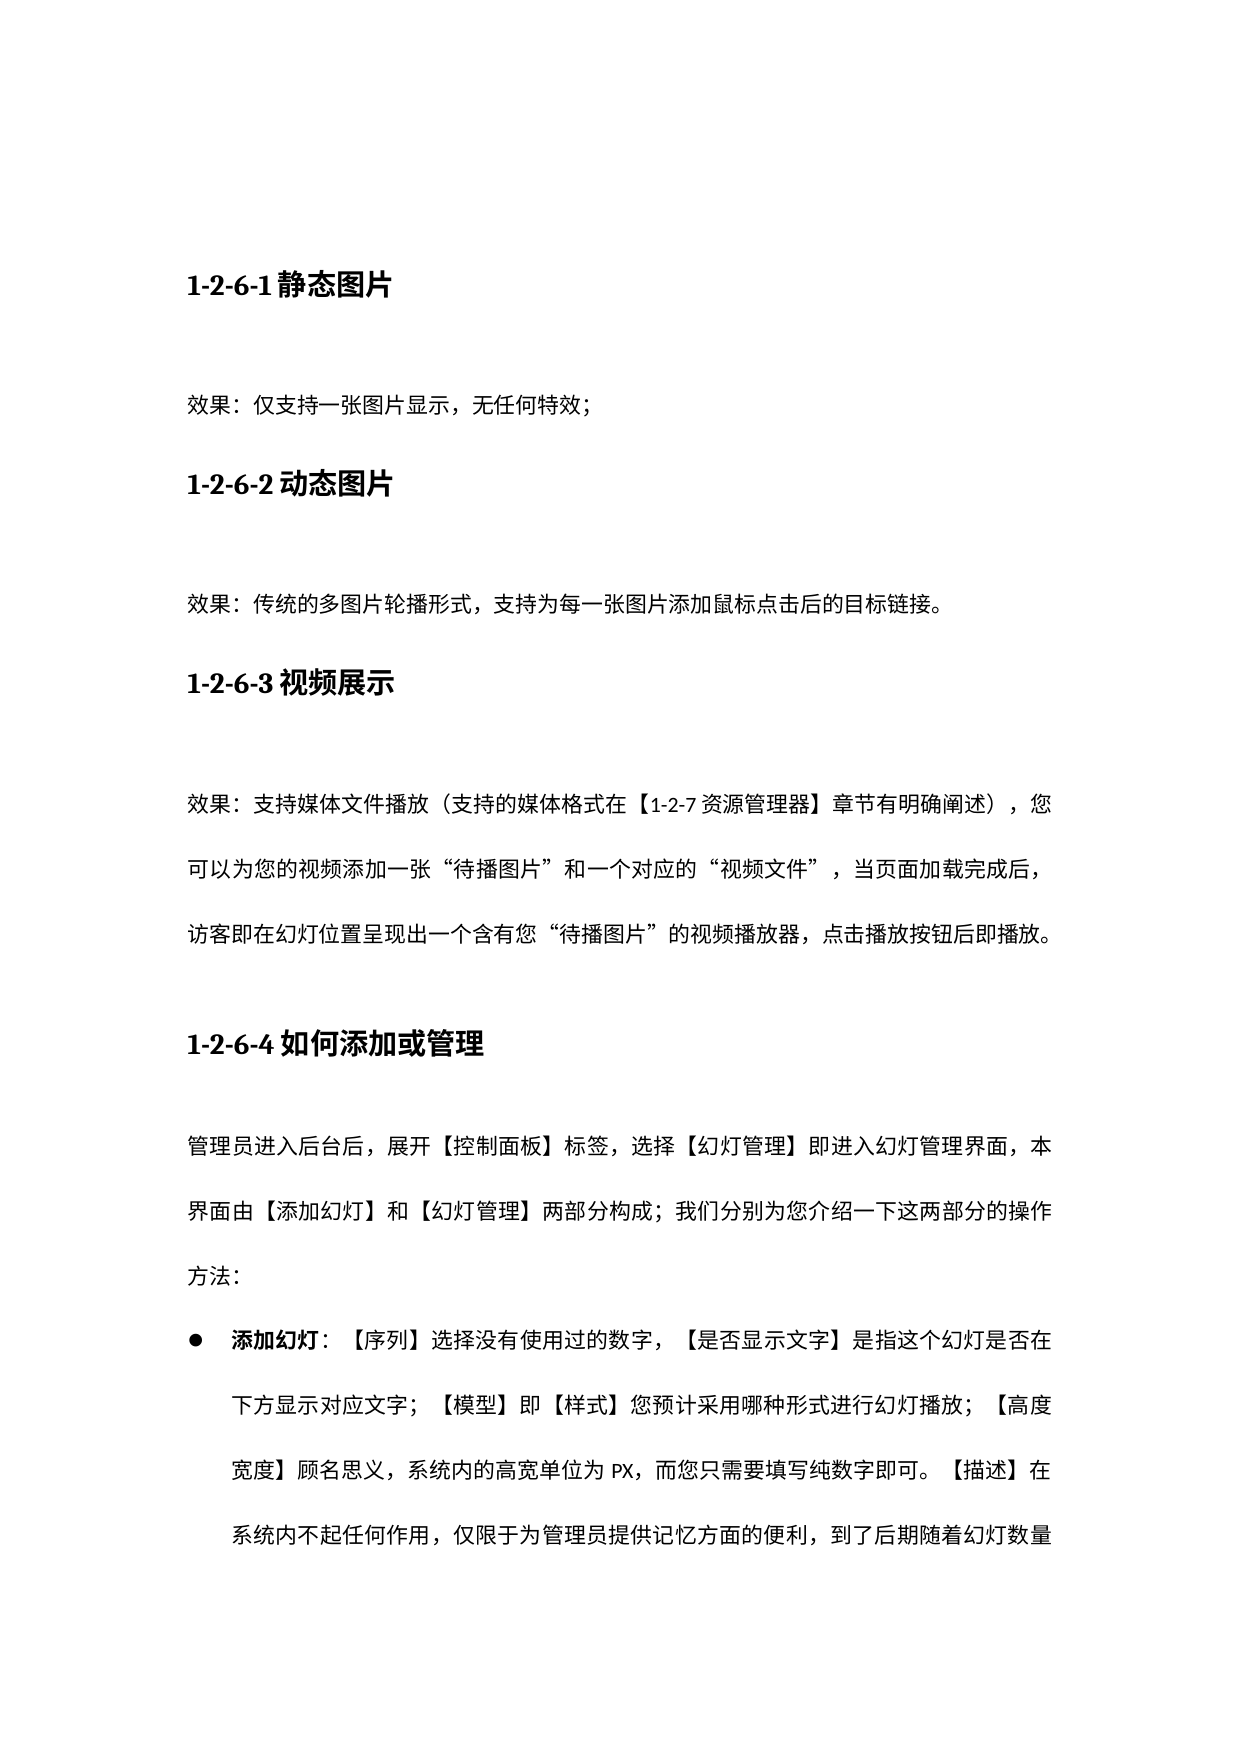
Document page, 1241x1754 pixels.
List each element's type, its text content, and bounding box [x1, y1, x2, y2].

subtitle 1-2-6-3视频展示 [187, 649, 1053, 714]
text 效果：传统的多图片轮播形式，支持为每一张图片添加鼠标点击后的目标链接。 [187, 587, 1053, 619]
subtitle 1-2-6-1静态图片 [187, 250, 1053, 315]
text 效果：支持媒体文件播放（支持的媒体格式在【1-2-7资源管理器】章节有明确阐述），您可以为您的视频添加一张“待播图片”和一个对应的“视频文件”，当页面加载完成后，访客即在幻灯位置呈现出一个含有您“待播图片”的视频播放器，点击播放按钮后即播放。 [187, 786, 1053, 949]
text 管理员进入后台后，展开【控制面板】标签，选择【幻灯管理】即进入幻灯管理界面，本界面由【添加幻灯】和【幻灯管理】两部分构成；我们分别为您介绍一下这两部分的操作方法： [187, 1128, 1053, 1291]
subtitle 1-2-6-2动态图片 [187, 449, 1053, 514]
subtitle 1-2-6-4如何添加或管理 [187, 1009, 1053, 1074]
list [187, 1322, 1053, 1550]
text 效果：仅支持一张图片显示，无任何特效； [187, 388, 1053, 420]
